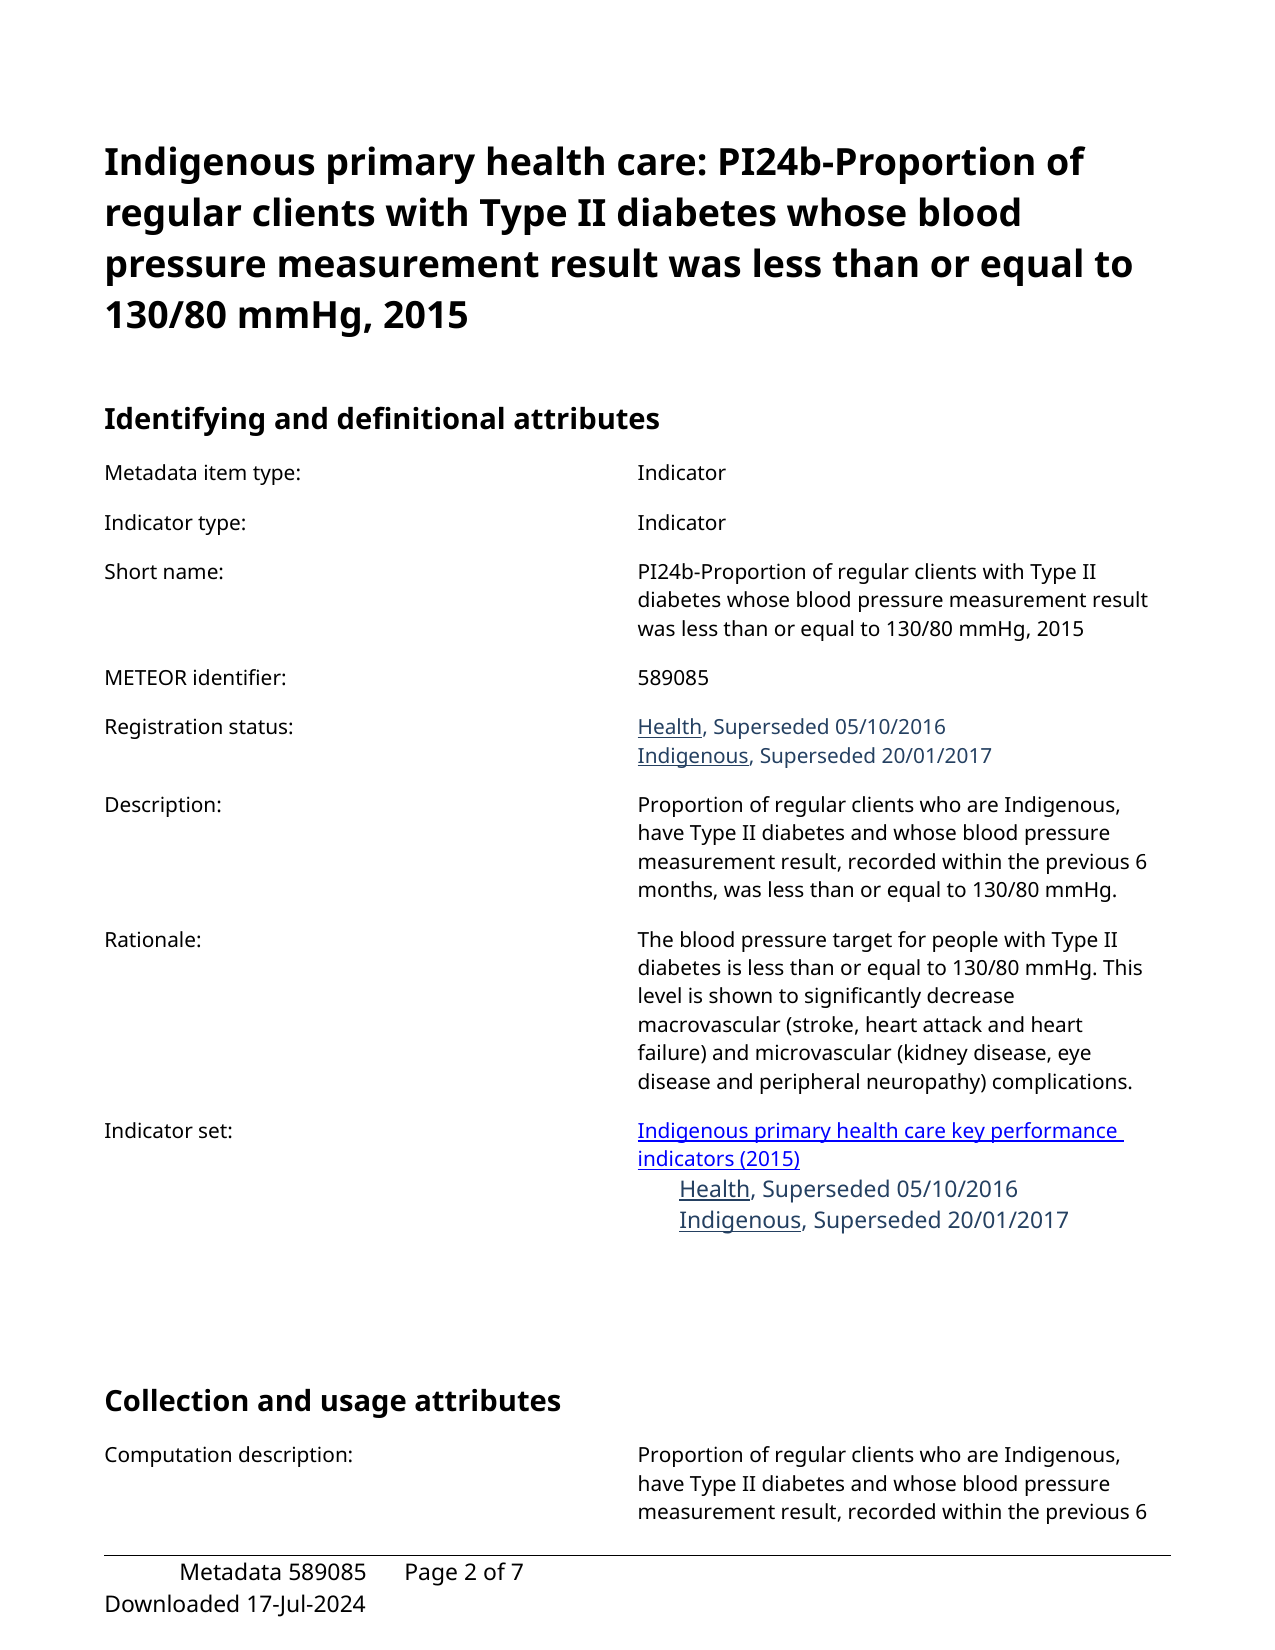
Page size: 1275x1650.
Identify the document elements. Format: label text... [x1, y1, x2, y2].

table_cell METEOR identifier: [93, 653, 626, 702]
subtitle Indigenous primary health care: PI24b-Proportion of regular clients with Type II diabetes whose blood pressure measurement result was less than or equal to 130/80 mmHg, 2015 [104, 135, 1171, 339]
table_cell Indicator set: [93, 1106, 626, 1303]
table_cell Indicator [626, 448, 1159, 497]
table_cell PI24b-Proportion of regular clients with Type II diabetes whose blood pressure measurement result was less than or equal to 130/80 mmHg, 2015 [626, 547, 1159, 653]
table_header Collection and usage attributes [93, 1334, 1159, 1430]
table_cell Metadata item type: [93, 448, 626, 497]
table_cell Indicator [626, 497, 1159, 547]
table_cell Short name: [93, 547, 626, 653]
table_cell Health, Superseded 05/10/2016 Indigenous, Superseded 20/01/2017 [626, 702, 1159, 780]
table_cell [626, 1430, 1159, 1536]
table_cell Indigenous primary health care key performance indicators (2015) Health, Superseded 05/10/2016 Indigenous, Superseded 20/01/2017 [626, 1106, 1159, 1303]
table_cell Description: [93, 780, 626, 914]
table_cell Rationale: [93, 914, 626, 1106]
table_cell 589085 [626, 653, 1159, 702]
table_cell Proportion of regular clients who are Indigenous, have Type II diabetes and whose blood pressure measurement result, recorded within the previous 6 months, was less than or equal to 130/80 mmHg. [626, 780, 1159, 914]
table_header Identifying and definitional attributes [93, 352, 1159, 448]
table_cell Indicator type: [93, 497, 626, 547]
table_cell Registration status: [93, 702, 626, 780]
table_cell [93, 1430, 626, 1536]
table_cell The blood pressure target for people with Type II diabetes is less than or equal to 130/80 mmHg. This level is shown to significantly decrease macrovascular (stroke, heart attack and heart failure) and microvascular (kidney disease, eye disease and peripheral neuropathy) complications. [626, 914, 1159, 1106]
